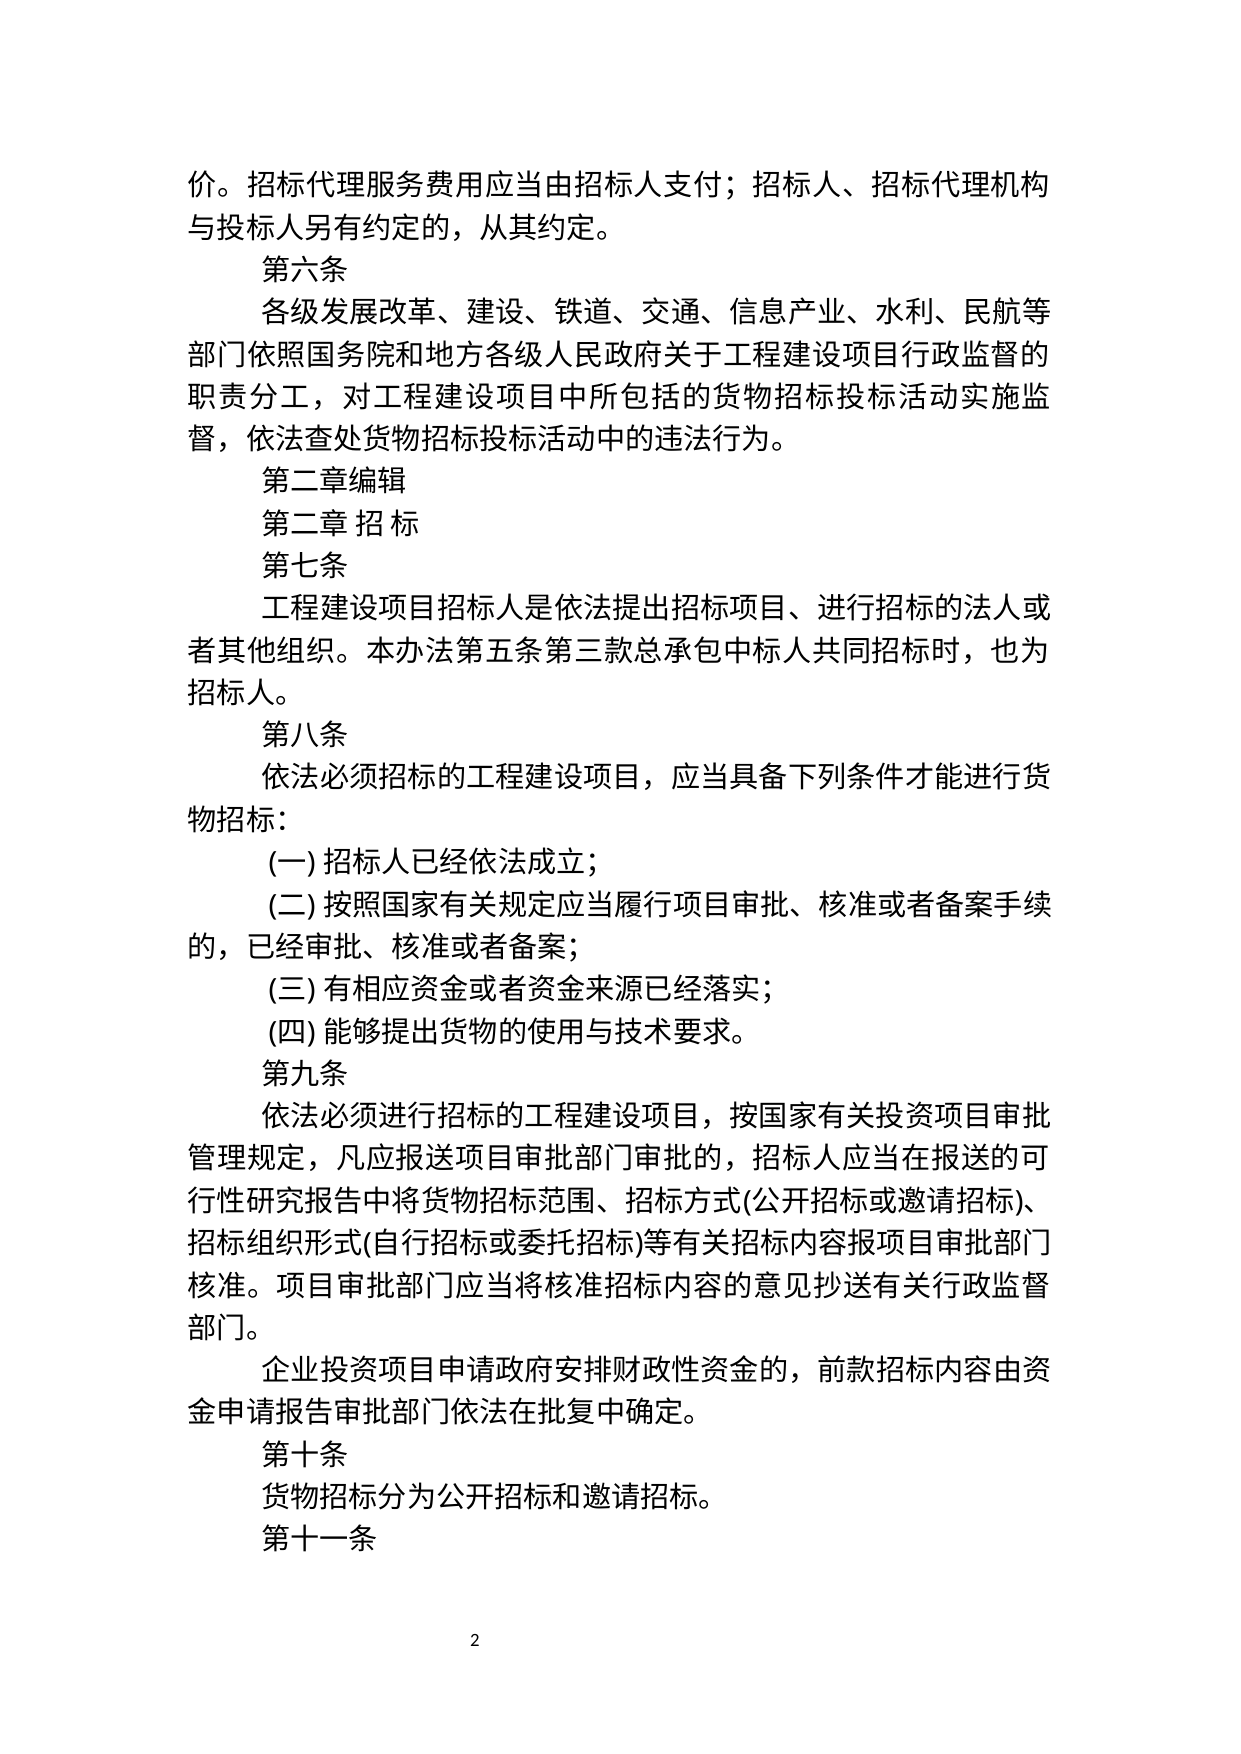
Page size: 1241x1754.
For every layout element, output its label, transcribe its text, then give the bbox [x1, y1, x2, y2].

text (三) 有相应资金或者资金来源已经落实； [187, 966, 1053, 1008]
text 第七条 [187, 543, 1053, 585]
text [187, 162, 1053, 247]
text (四) 能够提出货物的使用与技术要求。 [187, 1008, 1053, 1051]
text 货物招标分为公开招标和邀请招标。 [187, 1474, 1053, 1516]
text 第二章编辑 [187, 458, 1053, 500]
text 第六条 [187, 247, 1053, 289]
text 企业投资项目申请政府安排财政性资金的，前款招标内容由资金申请报告审批部门依法在批复中确定。 [187, 1347, 1053, 1431]
text 第二章 招 标 [187, 500, 1053, 543]
text 各级发展改革、建设、铁道、交通、信息产业、水利、民航等部门依照国务院和地方各级人民政府关于工程建设项目行政监督的职责分工，对工程建设项目中所包括的货物招标投标活动实施监督，依法查处货物招标投标活动中的违法行为。 [187, 289, 1053, 458]
text (二) 按照国家有关规定应当履行项目审批、核准或者备案手续的，已经审批、核准或者备案； [187, 881, 1053, 966]
text 第十条 [187, 1431, 1053, 1474]
text 依法必须进行招标的工程建设项目，按国家有关投资项目审批管理规定，凡应报送项目审批部门审批的，招标人应当在报送的可行性研究报告中将货物招标范围、招标方式(公开招标或邀请招标)、招标组织形式(自行招标或委托招标)等有关招标内容报项目审批部门核准。项目审批部门应当将核准招标内容的意见抄送有关行政监督部门。 [187, 1093, 1053, 1347]
text 工程建设项目招标人是依法提出招标项目、进行招标的法人或者其他组织。本办法第五条第三款总承包中标人共同招标时，也为招标人。 [187, 585, 1053, 712]
text 第八条 [187, 712, 1053, 754]
text 第九条 [187, 1051, 1053, 1093]
text 第十一条 [187, 1516, 1053, 1558]
text 依法必须招标的工程建设项目，应当具备下列条件才能进行货物招标： [187, 754, 1053, 839]
text (一) 招标人已经依法成立； [187, 839, 1053, 881]
